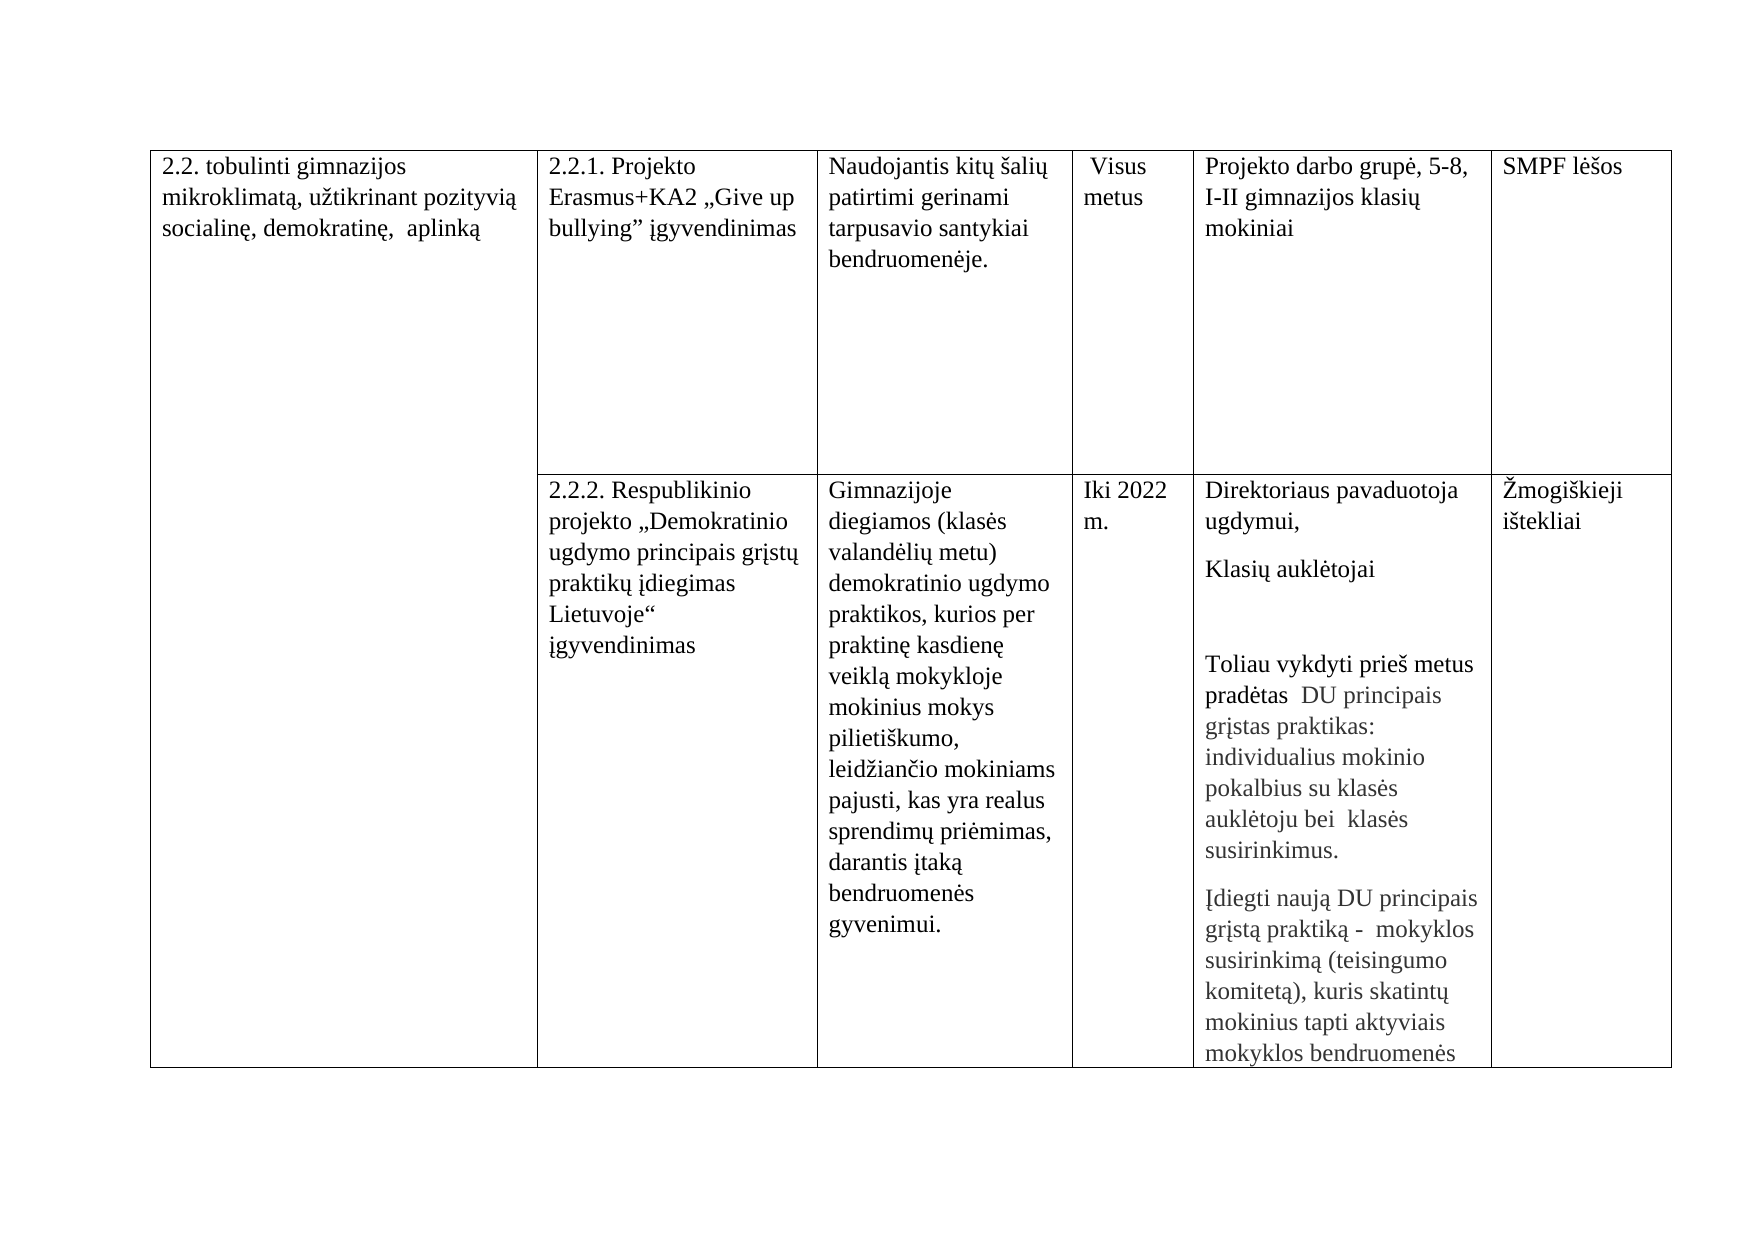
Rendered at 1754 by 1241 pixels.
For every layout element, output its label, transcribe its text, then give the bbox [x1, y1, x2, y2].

table_cell Iki 2022 m. [1073, 475, 1193, 1067]
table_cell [538, 475, 817, 1067]
table_cell Visus metus [1073, 151, 1193, 474]
table_cell Naudojantis kitų šalių patirtimi gerinami tarpusavio santykiai bendruomenėje. [818, 151, 1072, 474]
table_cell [1492, 475, 1671, 1067]
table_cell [818, 475, 1072, 1067]
table_cell Projekto darbo grupė, 5-8, I-II gimnazijos klasių mokiniai [1194, 151, 1491, 474]
table_cell 2.2.1. Projekto Erasmus+KA2 „Give up bullying” įgyvendinimas [538, 151, 817, 474]
table_cell SMPF lėšos [1492, 151, 1671, 474]
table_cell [1194, 475, 1491, 1067]
table_cell 2.2. tobulinti gimnazijos mikroklimatą, užtikrinant pozityvią socialinę, demokratinę, aplinką [151, 151, 537, 1067]
